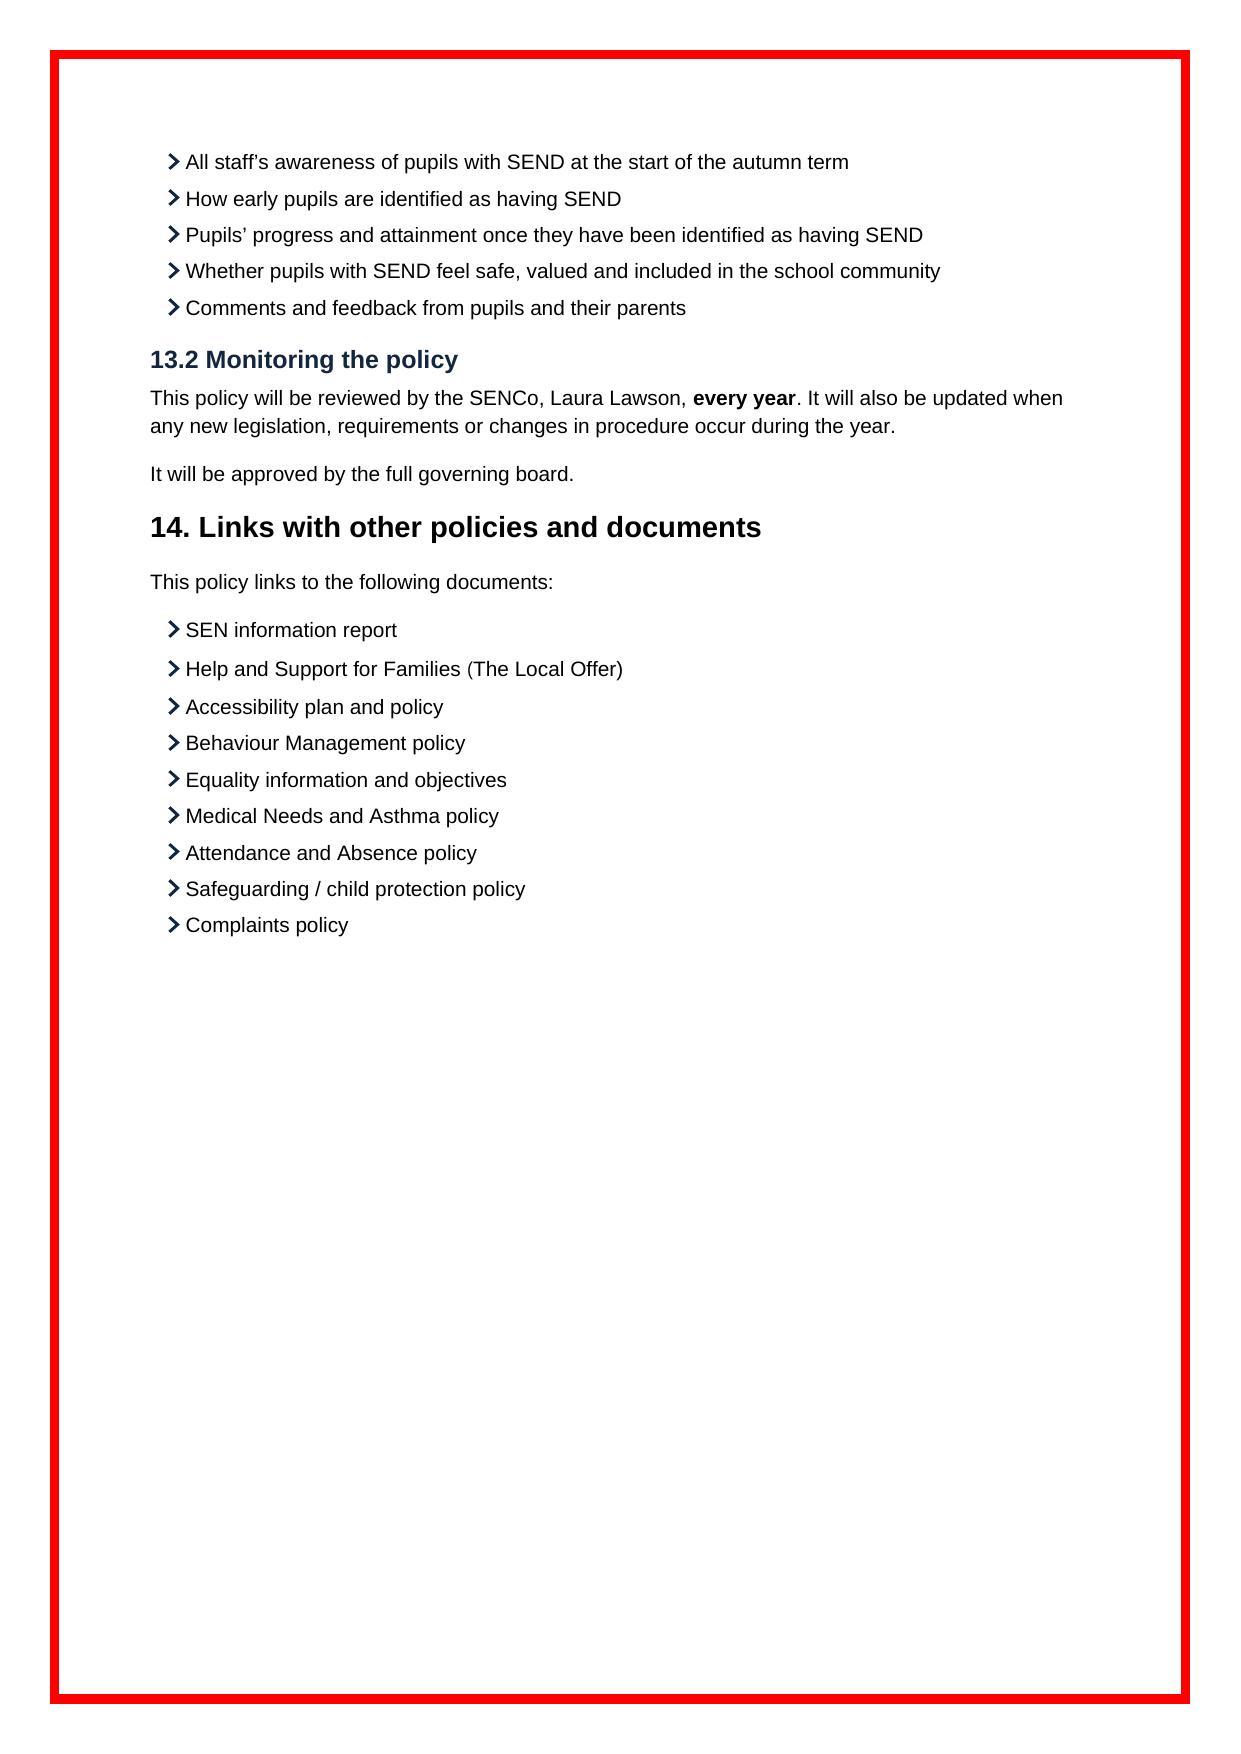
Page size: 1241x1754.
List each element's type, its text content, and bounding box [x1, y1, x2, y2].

text Attendance and Absence policy [168, 840, 1090, 864]
text Medical Needs and Asthma policy [168, 804, 1090, 828]
picture [168, 153, 180, 170]
picture [168, 843, 180, 860]
text It will be approved by the full governing board. [150, 462, 1090, 486]
text SEN information report [168, 618, 1090, 642]
text Help and Support for Families (The Local Offer) [168, 654, 1090, 682]
picture [168, 262, 180, 279]
picture [168, 189, 180, 206]
text Accessibility plan and policy [168, 694, 1090, 718]
text Equality information and objectives [168, 767, 1090, 791]
picture [168, 620, 180, 638]
text Complaints policy [168, 913, 1090, 937]
text This policy will be reviewed by the SENCo, Laura Lawson, every year. It will also be updated when any new legislation, requirements or changes in procedure occur during the year. [150, 386, 1090, 437]
picture [168, 916, 180, 933]
picture [168, 225, 180, 243]
picture [168, 770, 180, 787]
text Whether pupils with SEND feel safe, valued and included in the school community [168, 259, 1090, 283]
text Comments and feedback from pupils and their parents [168, 296, 1090, 320]
picture [168, 879, 180, 897]
picture [168, 298, 180, 316]
text All staff’s awareness of pupils with SEND at the start of the autumn term [168, 150, 1090, 174]
text Safeguarding / child protection policy [168, 877, 1090, 901]
text How early pupils are identified as having SEND [168, 186, 1090, 210]
text Pupils’ progress and attainment once they have been identified as having SEND [168, 223, 1090, 247]
text Behaviour Management policy [168, 731, 1090, 755]
picture [168, 734, 180, 751]
picture [168, 660, 180, 677]
picture [168, 806, 180, 824]
picture [168, 697, 180, 715]
text 13.2 Monitoring the policy [150, 345, 1090, 373]
text This policy links to the following documents: [150, 569, 1090, 593]
subtitle 14. Links with other policies and documents [150, 510, 1090, 544]
